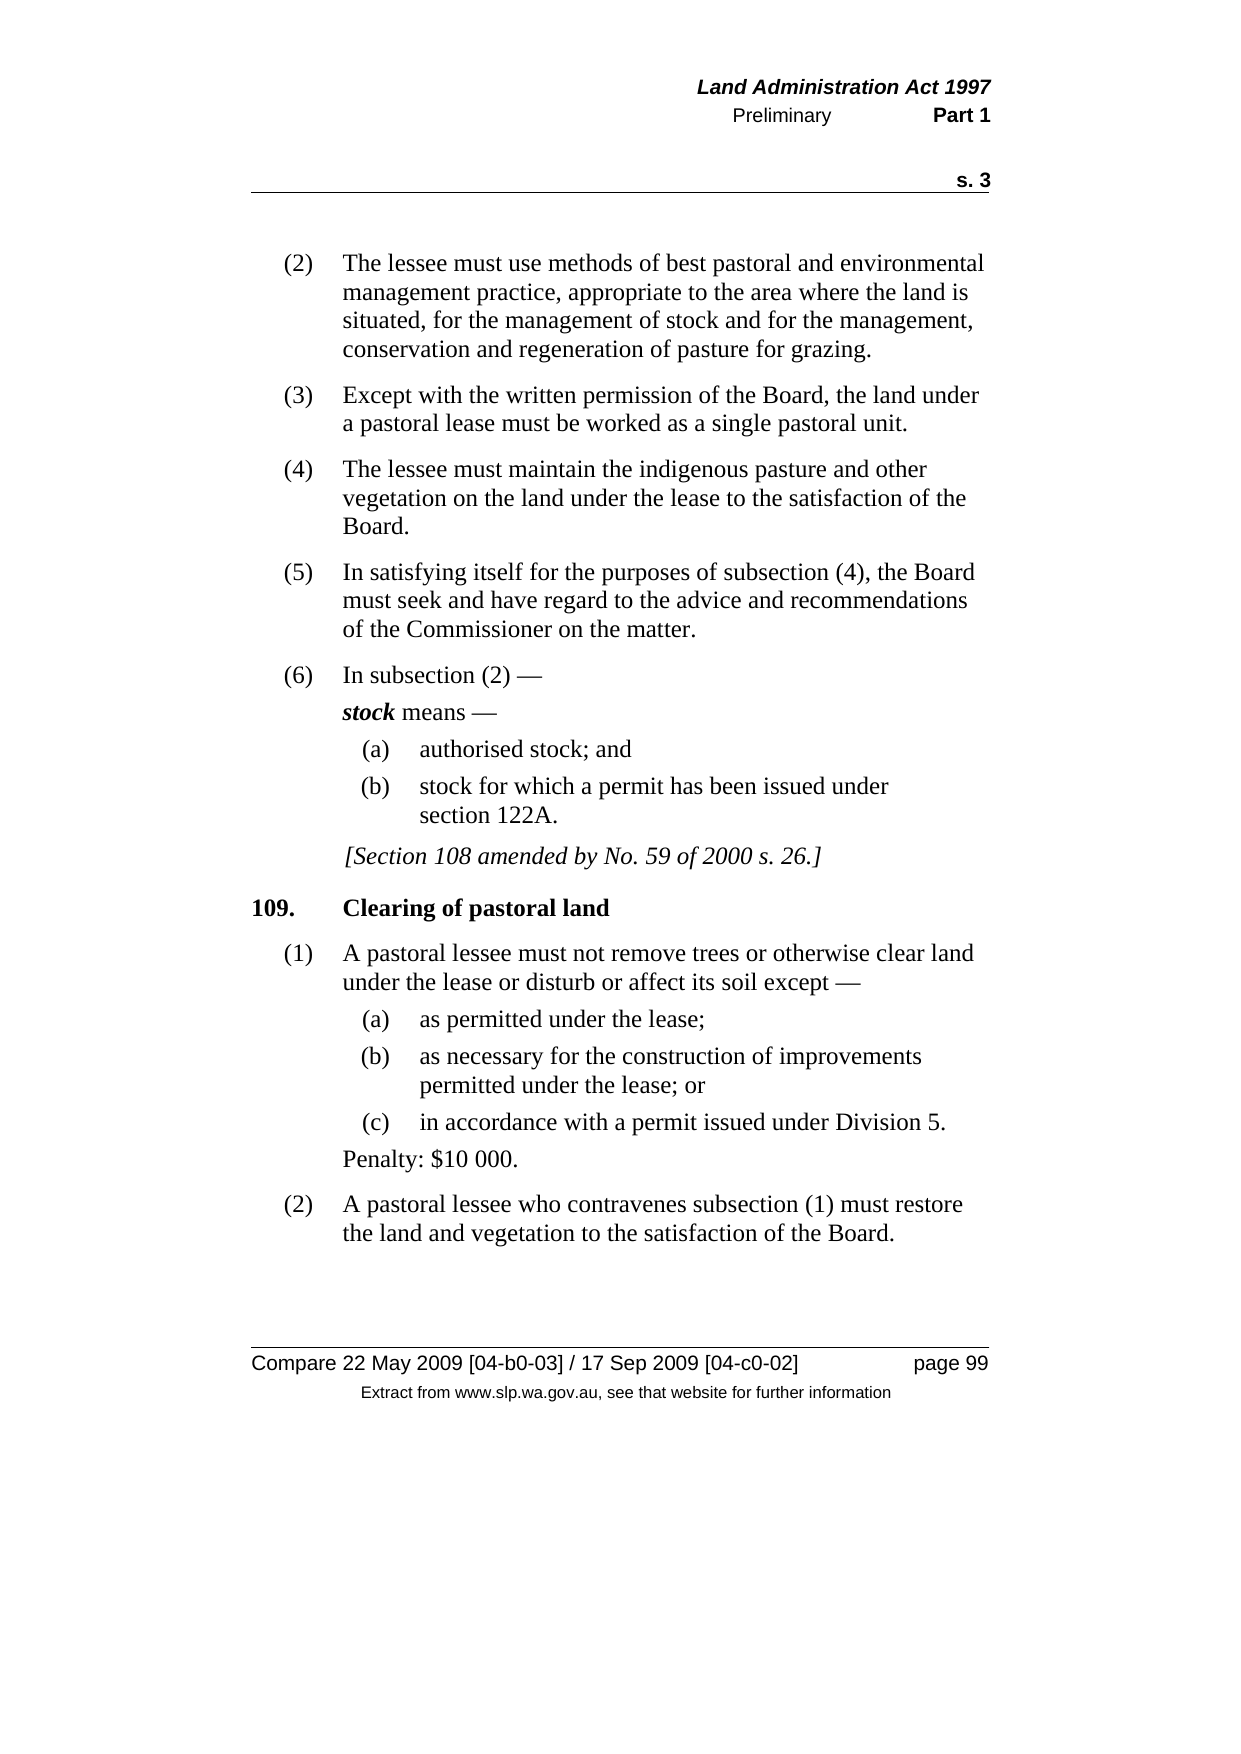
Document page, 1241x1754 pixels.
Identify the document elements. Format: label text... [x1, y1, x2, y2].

text Penalty: $10 000. [251, 1144, 989, 1173]
text (b) as necessary for the construction of improvements permitted under the lease; or [251, 1041, 989, 1098]
text (a) authorised stock; and [251, 734, 989, 763]
text (c) in accordance with a permit issued under Division 5. [251, 1107, 989, 1136]
text (b) stock for which a permit has been issued under section 122A. [251, 771, 989, 828]
text (2) The lessee must use methods of best pastoral and environmental management practice, appropriate to the area where the land is situated, for the management of stock and for the management, conservation and regeneration of pasture for grazing. [251, 248, 989, 363]
text [Section 108 amended by No. 59 of 2000 s. 26.] [251, 841, 989, 870]
text (3) Except with the written permission of the Board, the land under a pastoral lease must be worked as a single pastoral unit. [251, 380, 989, 437]
text (6) In subsection (2) — [251, 660, 989, 688]
text (2) A pastoral lessee who contravenes subsection (1) must restore the land and vegetation to the satisfaction of the Board. [251, 1189, 989, 1247]
text stock means — [251, 697, 989, 726]
text (a) as permitted under the lease; [251, 1004, 989, 1033]
subtitle 109. Clearing of pastoral land [251, 893, 989, 921]
text (5) In satisfying itself for the purposes of subsection (4), the Board must seek and have regard to the advice and recommendations of the Commissioner on the matter. [251, 557, 989, 643]
text (4) The lessee must maintain the indigenous pasture and other vegetation on the land under the lease to the satisfaction of the Board. [251, 454, 989, 540]
text (1) A pastoral lessee must not remove trees or otherwise clear land under the lease or disturb or affect its soil except — [251, 938, 989, 996]
